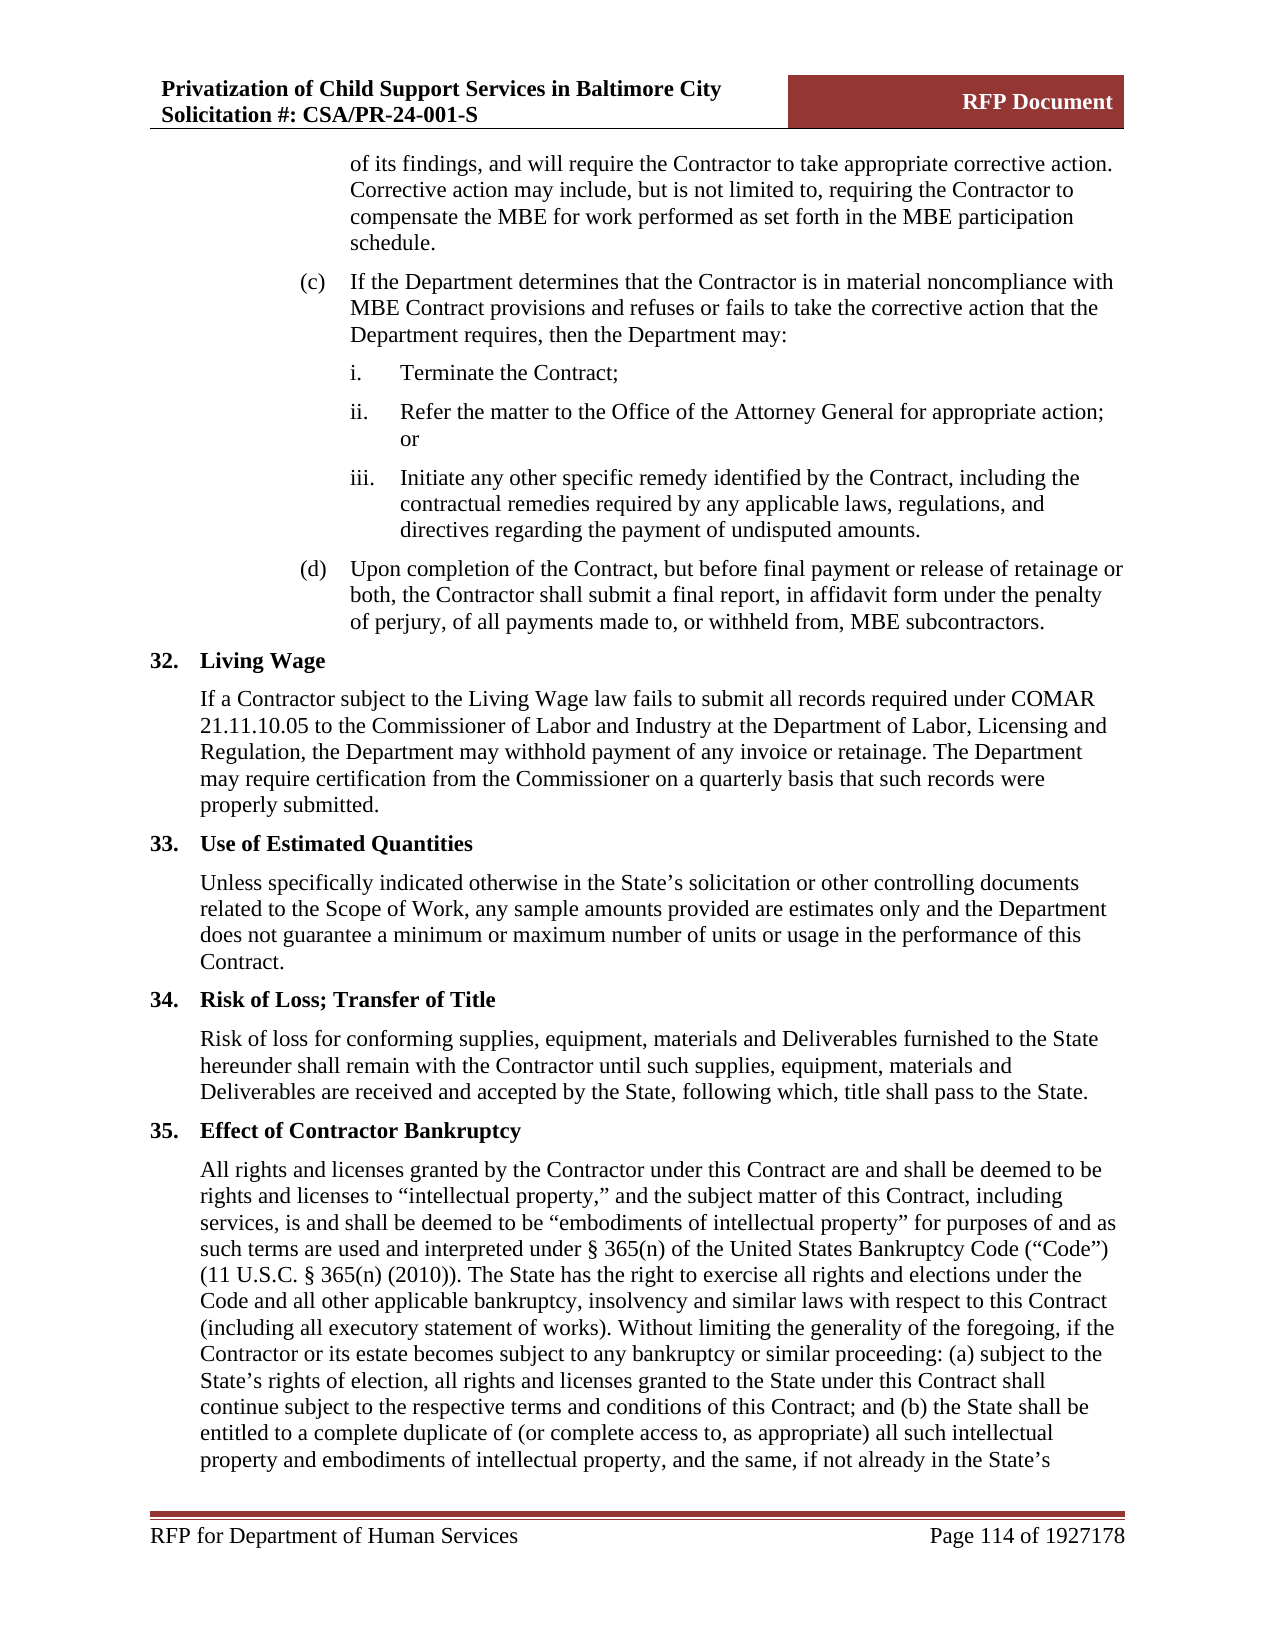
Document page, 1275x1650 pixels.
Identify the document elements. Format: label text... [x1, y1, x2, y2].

text 35. Effect of Contractor Bankruptcy [150, 1117, 1125, 1143]
text (d) Upon completion of the Contract, but before final payment or release of retainage or both, the Contractor shall submit a final report, in affidavit form under the penalty of perjury, of all payments made to, or withheld from, MBE subcontractors. [300, 555, 1125, 634]
text iii. Initiate any other specific remedy identified by the Contract, including the contractual remedies required by any applicable laws, regulations, and directives regarding the payment of undisputed amounts. [350, 463, 1125, 543]
text 32. Living Wage [150, 647, 1125, 673]
text (c) If the Department determines that the Contractor is in material noncompliance with MBE Contract provisions and refuses or fails to take the corrective action that the Department requires, then the Department may: [300, 268, 1125, 347]
text 33. Use of Estimated Quantities [150, 830, 1125, 856]
text ii. Refer the matter to the Office of the Attorney General for appropriate action; or [350, 398, 1125, 451]
text Unless specifically indicated otherwise in the State’s solicitation or other controlling documents related to the Scope of Work, any sample amounts provided are estimates only and the Department does not guarantee a minimum or maximum number of units or usage in the performance of this Contract. [200, 869, 1125, 974]
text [300, 150, 1125, 255]
text i. Terminate the Contract; [350, 359, 1125, 386]
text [200, 1156, 1125, 1472]
text 34. Risk of Loss; Transfer of Title [150, 987, 1125, 1013]
text Risk of loss for conforming supplies, equipment, materials and Deliverables furnished to the State hereunder shall remain with the Contractor until such supplies, equipment, materials and Deliverables are received and accepted by the State, following which, title shall pass to the State. [200, 1025, 1125, 1104]
text If a Contractor subject to the Living Wage law fails to submit all records required under COMAR 21.11.10.05 to the Commissioner of Labor and Industry at the Department of Labor, Licensing and Regulation, the Department may withhold payment of any invoice or retainage. The Department may require certification from the Commissioner on a quarterly basis that such records were properly submitted. [200, 686, 1125, 817]
